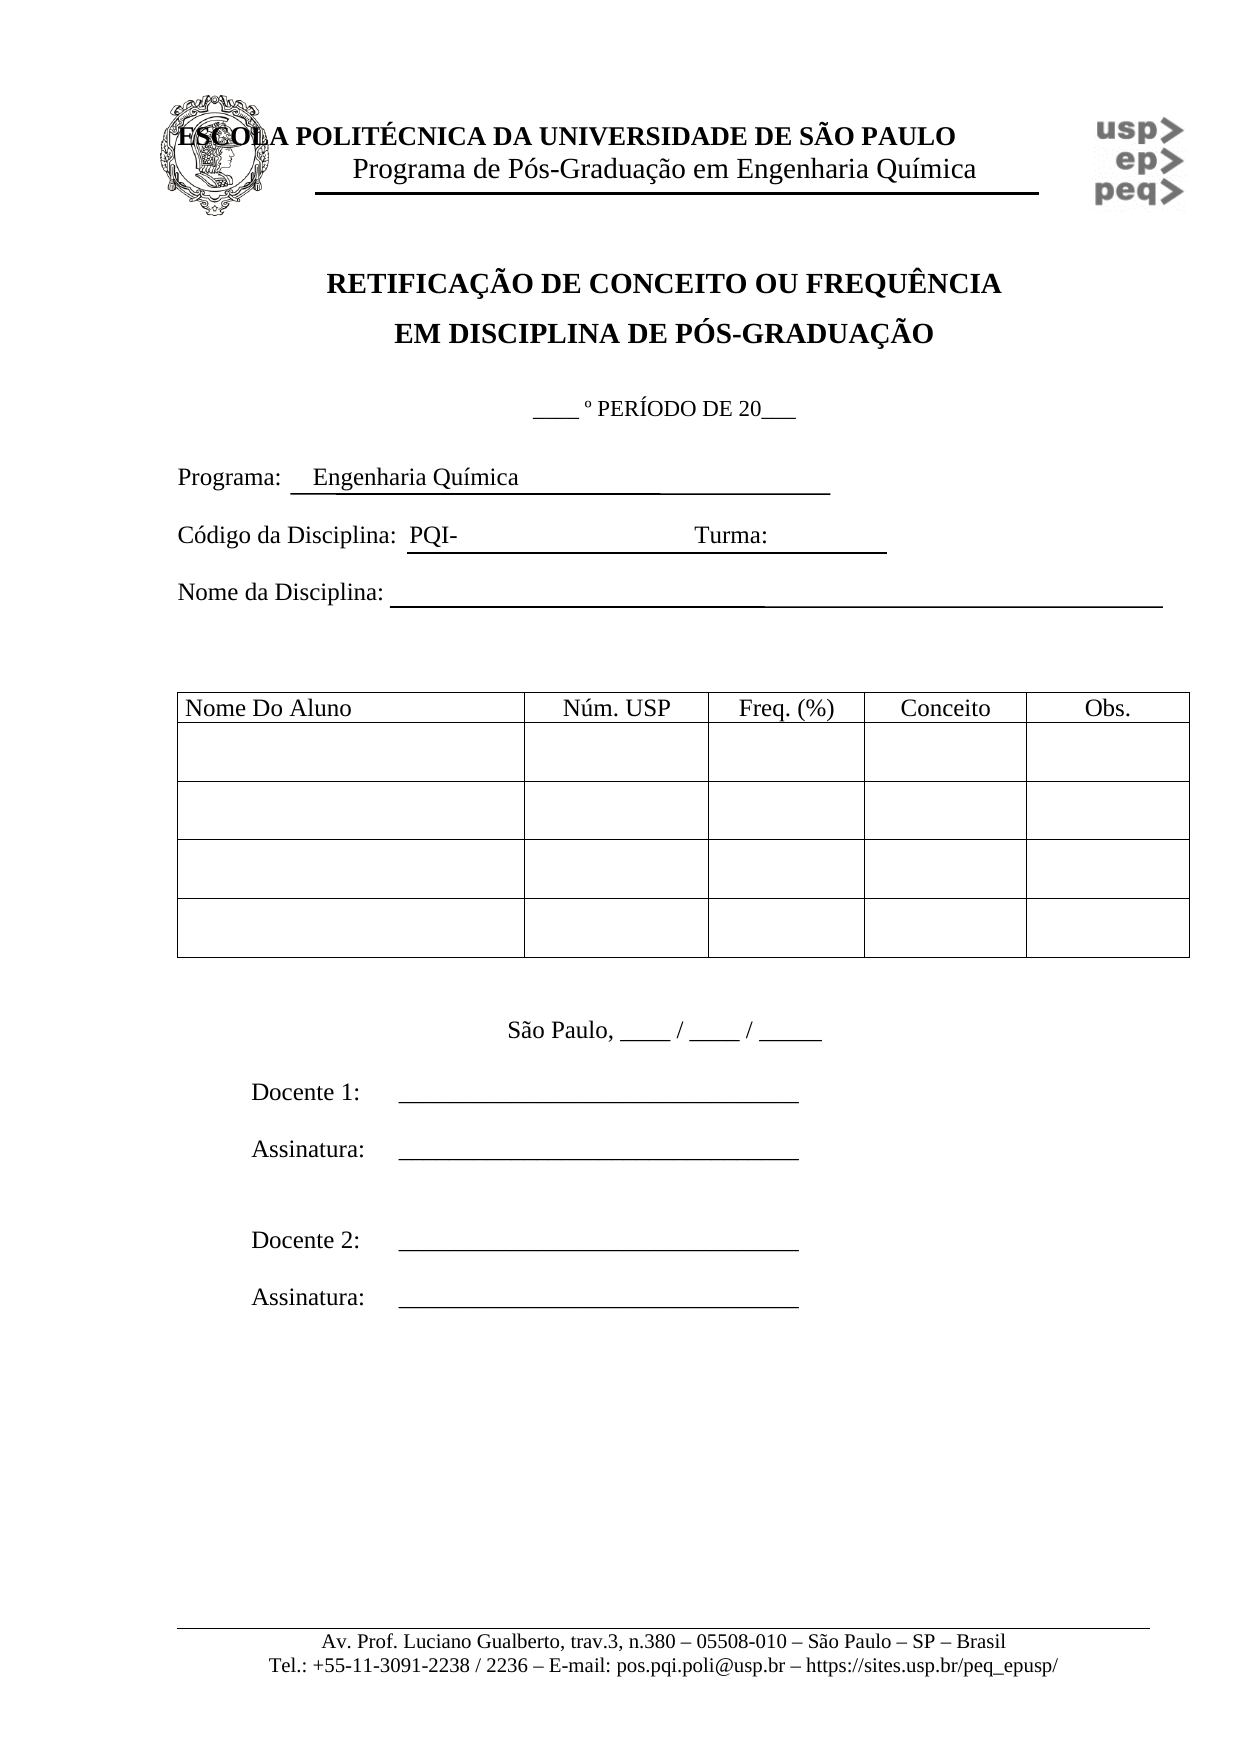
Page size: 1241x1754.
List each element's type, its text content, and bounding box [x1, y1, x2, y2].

text São Paulo, ____ / ____ / _____ [177, 1015, 1152, 1044]
subtitle Docente 2: ________________________________ [251, 1225, 1152, 1253]
table_cell [709, 899, 864, 957]
table_cell [865, 840, 1026, 898]
table_cell [709, 723, 864, 781]
text Nome da Disciplina: [177, 577, 1152, 606]
text Assinatura: ________________________________ [251, 1134, 1152, 1163]
text Código da Disciplina: PQI- Turma: [177, 520, 1152, 548]
table_cell [865, 782, 1026, 839]
table_cell [709, 782, 864, 839]
table_cell [1027, 899, 1189, 957]
table_cell [525, 782, 708, 839]
table_cell [178, 782, 524, 839]
table_header Conceito [865, 693, 1026, 722]
table_cell [525, 899, 708, 957]
table_cell [525, 840, 708, 898]
table_cell [1027, 782, 1189, 839]
table_header Nome Do Aluno [178, 693, 524, 722]
table_cell [178, 840, 524, 898]
subtitle ____ º PERÍODO DE 20___ [177, 394, 1152, 421]
table_cell [1027, 840, 1189, 898]
table_header Obs. [1027, 693, 1189, 722]
subtitle Programa: Engenharia Química [177, 462, 1152, 491]
table_cell [1027, 723, 1189, 781]
table_cell [525, 723, 708, 781]
table_header Freq. (%) [709, 693, 864, 722]
table_cell [178, 723, 524, 781]
table_cell [178, 899, 524, 957]
subtitle EM DISCIPLINA DE PÓS-GRADUAÇÃO [177, 316, 1152, 349]
picture [1089, 109, 1189, 212]
subtitle RETIFICAÇÃO DE CONCEITO OU FREQUÊNCIA [177, 266, 1152, 299]
table_cell [865, 899, 1026, 957]
text Assinatura: ________________________________ [251, 1282, 1152, 1311]
table_header Núm. USP [525, 693, 708, 722]
subtitle Docente 1: ________________________________ [251, 1077, 1152, 1106]
table_cell [709, 840, 864, 898]
table_cell [865, 723, 1026, 781]
